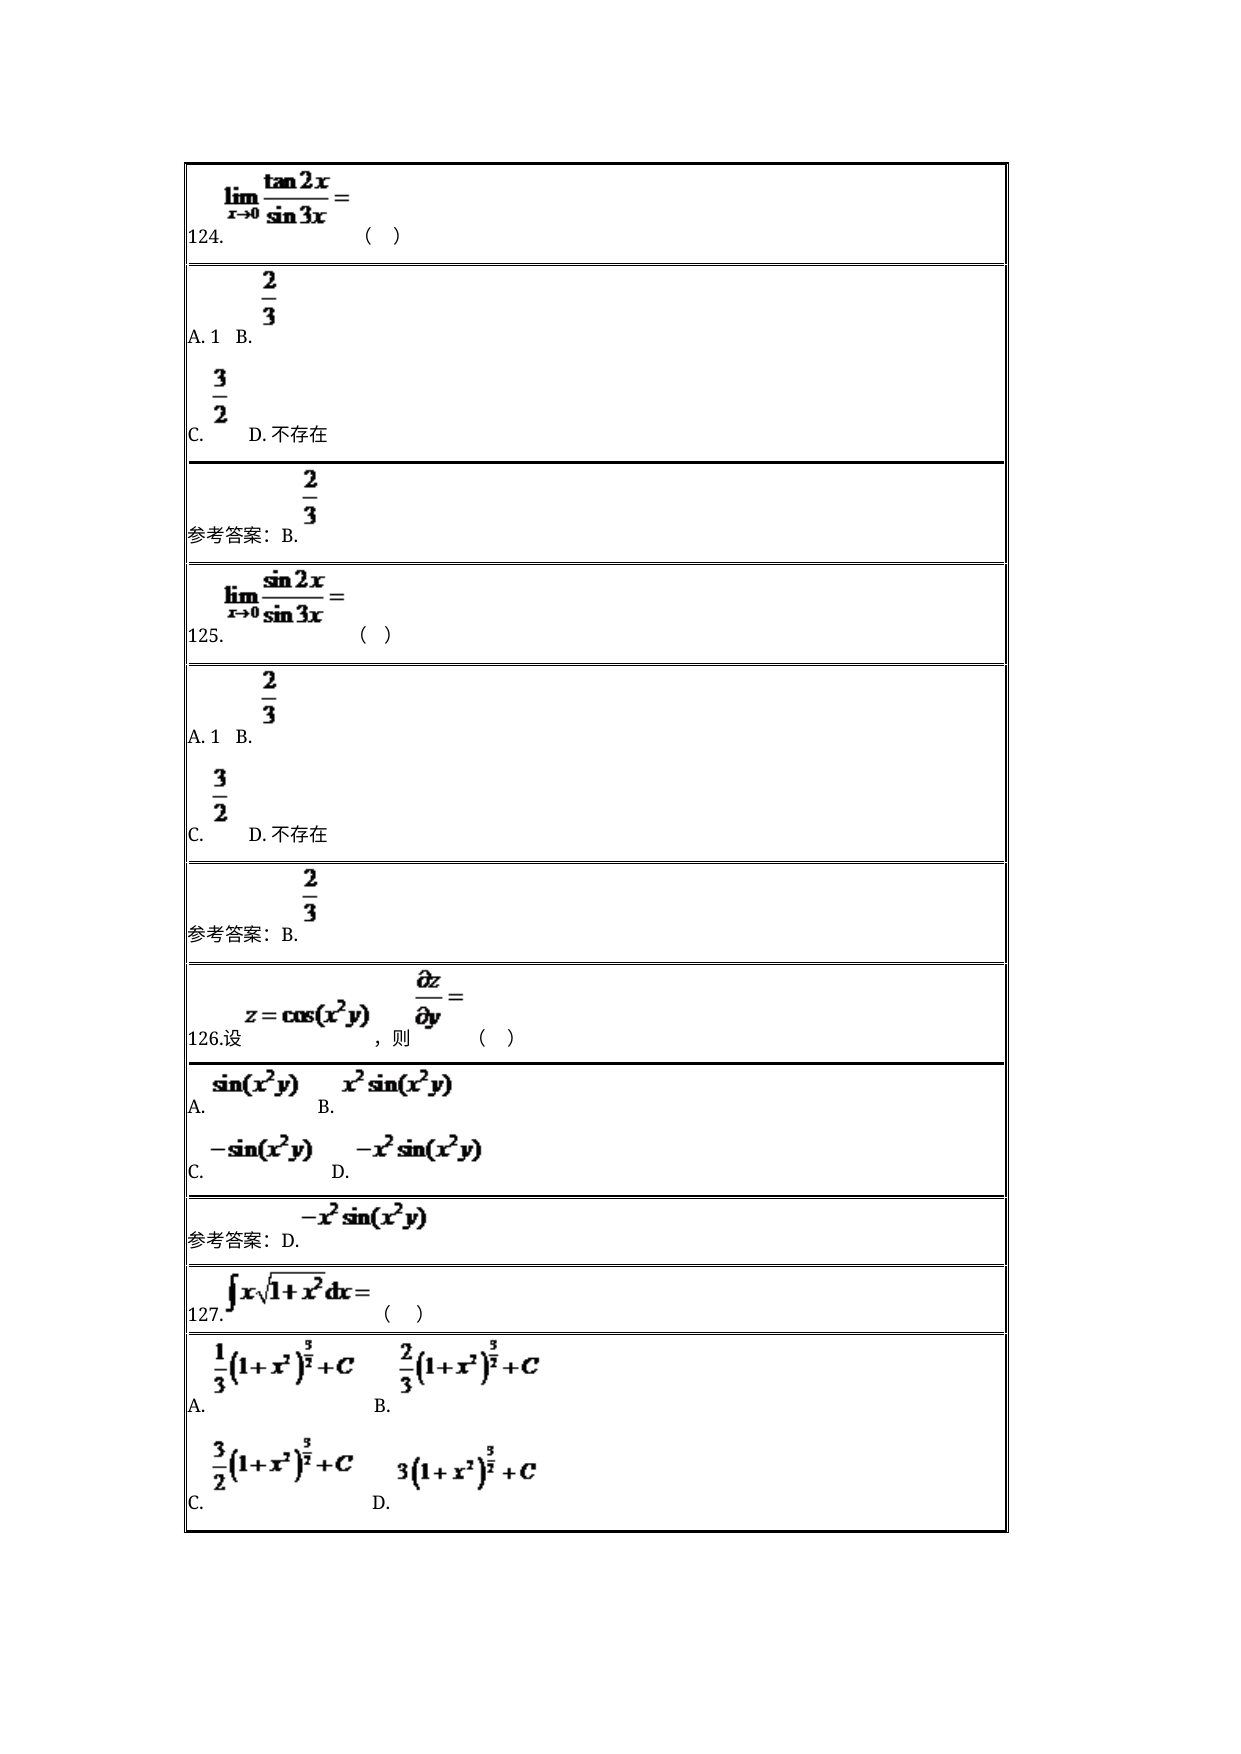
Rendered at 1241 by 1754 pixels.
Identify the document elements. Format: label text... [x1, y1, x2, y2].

picture [210, 1335, 359, 1398]
picture [210, 1065, 303, 1103]
table_cell A. 1 B. C. D. 不存在 [185, 263, 1007, 461]
table_cell 124.（ ） [187, 165, 1005, 263]
picture [242, 995, 374, 1034]
table_cell A. 1 B. C. D. 不存在 [187, 663, 1006, 861]
table_cell 125.（ ） [185, 562, 1007, 662]
picture [339, 1065, 458, 1103]
table_cell A. B. C. D. [187, 1062, 1005, 1195]
table_cell 参考答案：B. [185, 861, 1007, 961]
table_cell 参考答案：B. [187, 461, 1005, 562]
picture [208, 763, 234, 828]
picture [257, 665, 283, 730]
table_cell 126.设，则（ ） [187, 961, 1006, 1062]
table_cell A. B. C. D. [185, 1332, 1007, 1530]
picture [257, 266, 283, 330]
table_cell 参考答案：D. [187, 1195, 1006, 1263]
picture [223, 165, 354, 230]
picture [354, 1130, 486, 1168]
picture [411, 964, 468, 1034]
picture [208, 1130, 317, 1168]
picture [298, 464, 324, 529]
picture [208, 1432, 358, 1495]
picture [208, 363, 234, 428]
picture [223, 1266, 373, 1317]
picture [299, 1198, 431, 1236]
picture [298, 863, 324, 928]
picture [395, 1440, 544, 1495]
table_cell 127.（ ） [187, 1264, 1006, 1332]
picture [223, 565, 349, 629]
picture [395, 1335, 544, 1398]
